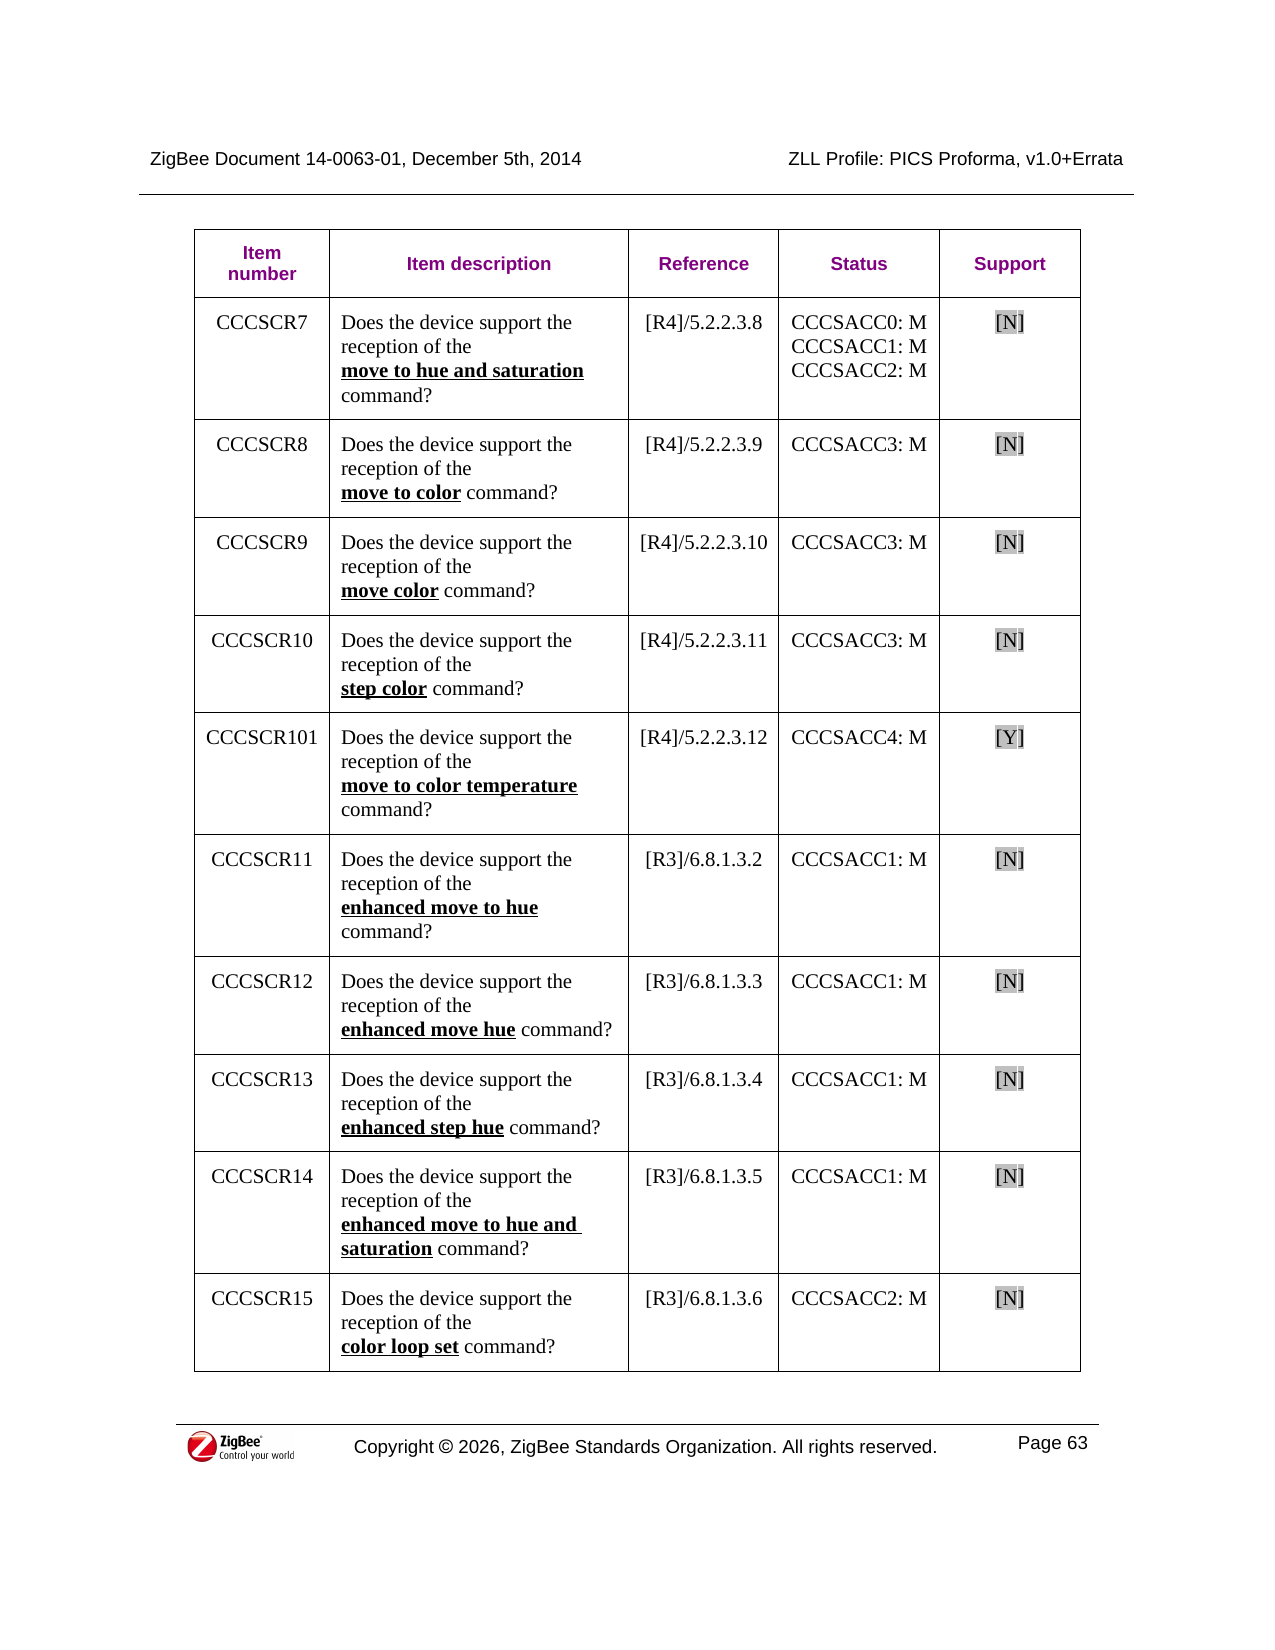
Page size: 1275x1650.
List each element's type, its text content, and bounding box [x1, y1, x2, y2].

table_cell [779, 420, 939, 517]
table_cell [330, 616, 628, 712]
table_header Reference [629, 230, 778, 297]
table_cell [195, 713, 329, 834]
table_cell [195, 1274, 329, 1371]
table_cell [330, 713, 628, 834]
picture [187, 1431, 294, 1462]
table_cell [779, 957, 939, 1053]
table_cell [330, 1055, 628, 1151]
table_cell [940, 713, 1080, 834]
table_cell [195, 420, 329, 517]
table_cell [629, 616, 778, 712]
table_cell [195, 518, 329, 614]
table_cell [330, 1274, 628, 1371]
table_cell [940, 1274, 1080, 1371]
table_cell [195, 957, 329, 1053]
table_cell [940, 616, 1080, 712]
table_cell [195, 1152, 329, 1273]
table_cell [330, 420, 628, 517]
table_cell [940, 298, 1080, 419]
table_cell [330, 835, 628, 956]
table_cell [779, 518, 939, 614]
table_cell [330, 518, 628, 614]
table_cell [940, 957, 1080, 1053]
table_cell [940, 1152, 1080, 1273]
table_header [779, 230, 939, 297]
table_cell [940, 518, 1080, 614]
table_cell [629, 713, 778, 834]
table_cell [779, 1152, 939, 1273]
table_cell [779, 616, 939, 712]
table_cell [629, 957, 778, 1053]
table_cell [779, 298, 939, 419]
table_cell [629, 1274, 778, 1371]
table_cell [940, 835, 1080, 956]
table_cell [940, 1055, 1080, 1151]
table_header Item description [330, 230, 628, 297]
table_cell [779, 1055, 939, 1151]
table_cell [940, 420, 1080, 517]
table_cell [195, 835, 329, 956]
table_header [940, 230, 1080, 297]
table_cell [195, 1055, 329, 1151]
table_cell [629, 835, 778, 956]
table_header Item number [195, 230, 329, 297]
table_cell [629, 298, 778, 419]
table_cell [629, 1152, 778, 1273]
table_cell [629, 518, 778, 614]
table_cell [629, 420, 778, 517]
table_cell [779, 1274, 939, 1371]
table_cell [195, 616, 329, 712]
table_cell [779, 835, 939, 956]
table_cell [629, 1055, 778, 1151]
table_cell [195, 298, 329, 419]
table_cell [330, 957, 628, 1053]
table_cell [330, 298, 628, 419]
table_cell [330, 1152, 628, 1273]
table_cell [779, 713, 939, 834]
